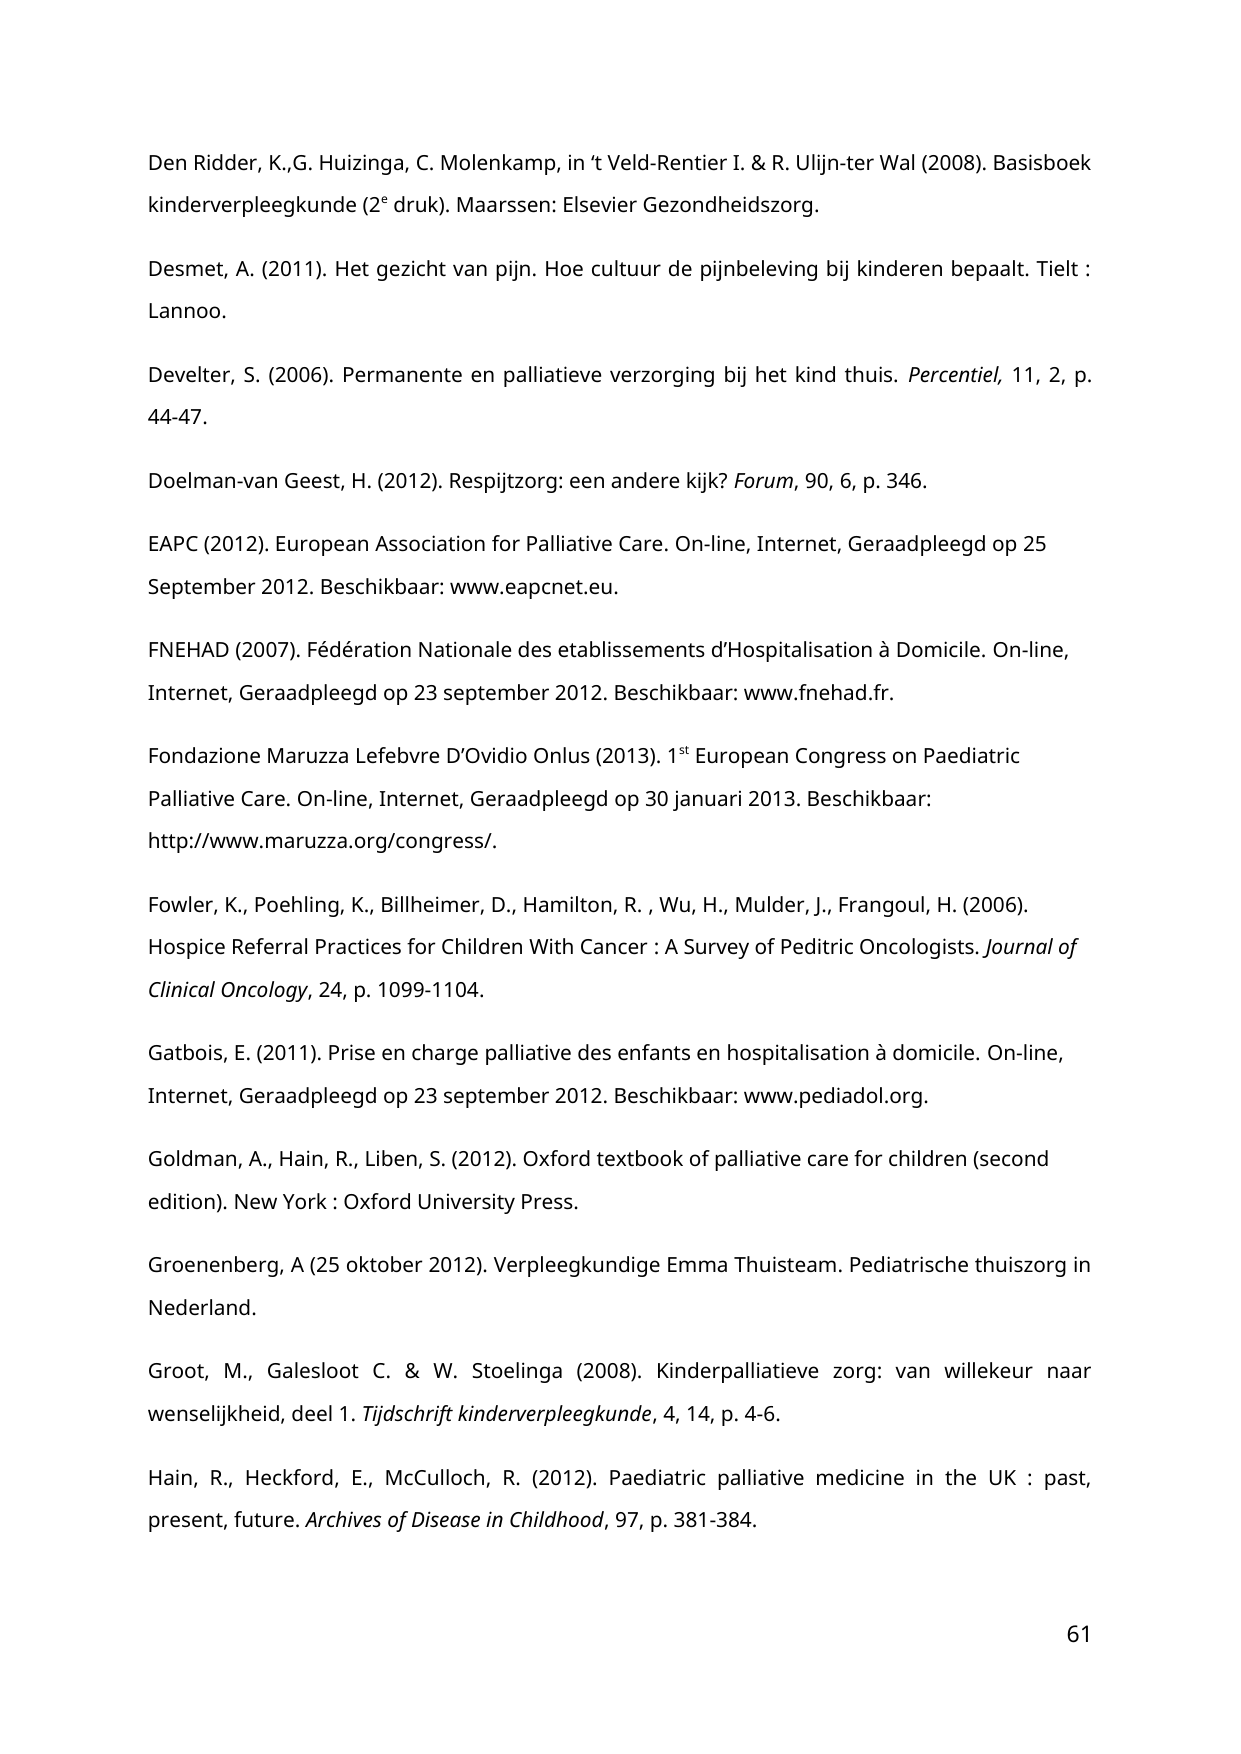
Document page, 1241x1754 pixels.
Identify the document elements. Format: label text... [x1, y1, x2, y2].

text Gatbois, E. (2011). Prise en charge palliative des enfants en hospitalisation à domicile. On-line, Internet, Geraadpleegd op 23 september 2012. Beschikbaar: www.pediadol.org. [148, 1038, 1093, 1109]
text Goldman, A., Hain, R., Liben, S. (2012). Oxford textbook of palliative care for children (second edition). New York : Oxford University Press. [148, 1144, 1093, 1216]
text Doelman-van Geest, H. (2012). Respijtzorg: een andere kijk? Forum, 90, 6, p. 346. [148, 466, 1093, 494]
text Fondazione Maruzza Lefebvre D’Ovidio Onlus (2013). 1st European Congress on Paediatric Palliative Care. On-line, Internet, Geraadpleegd op 30 januari 2013. Beschikbaar: http://www.maruzza.org/congress/. [148, 741, 1093, 855]
text Groot, M., Galesloot C. & W. Stoelinga (2008). Kinderpalliatieve zorg: van willekeur naar wenselijkheid, deel 1. Tijdschrift kinderverpleegkunde, 4, 14, p. 4-6. [148, 1357, 1093, 1428]
text EAPC (2012). European Association for Palliative Care. On-line, Internet, Geraadpleegd op 25 September 2012. Beschikbaar: www.eapcnet.eu. [148, 529, 1093, 600]
text Develter, S. (2006). Permanente en palliatieve verzorging bij het kind thuis. Percentiel, 11, 2, p. 44-47. [148, 360, 1093, 431]
text Fowler, K., Poehling, K., Billheimer, D., Hamilton, R. , Wu, H., Mulder, J., Frangoul, H. (2006). Hospice Referral Practices for Children With Cancer : A Survey of Peditric Oncologists. Journal of Clinical Oncology, 24, p. 1099-1104. [148, 890, 1093, 1003]
text Den Ridder, K.,G. Huizinga, C. Molenkamp, in ‘t Veld-Rentier I. & R. Ulijn-ter Wal (2008). Basisboek kinderverpleegkunde (2e druk). Maarssen: Elsevier Gezondheidszorg. [148, 148, 1093, 219]
text Desmet, A. (2011). Het gezicht van pijn. Hoe cultuur de pijnbeleving bij kinderen bepaalt. Tielt : Lannoo. [148, 254, 1093, 325]
text Hain, R., Heckford, E., McCulloch, R. (2012). Paediatric palliative medicine in the UK : past, present, future. Archives of Disease in Childhood, 97, p. 381-384. [148, 1463, 1093, 1534]
text FNEHAD (2007). Fédération Nationale des etablissements d’Hospitalisation à Domicile. On-line, Internet, Geraadpleegd op 23 september 2012. Beschikbaar: www.fnehad.fr. [148, 635, 1093, 706]
text Groenenberg, A (25 oktober 2012). Verpleegkundige Emma Thuisteam. Pediatrische thuiszorg in Nederland. [148, 1251, 1093, 1322]
